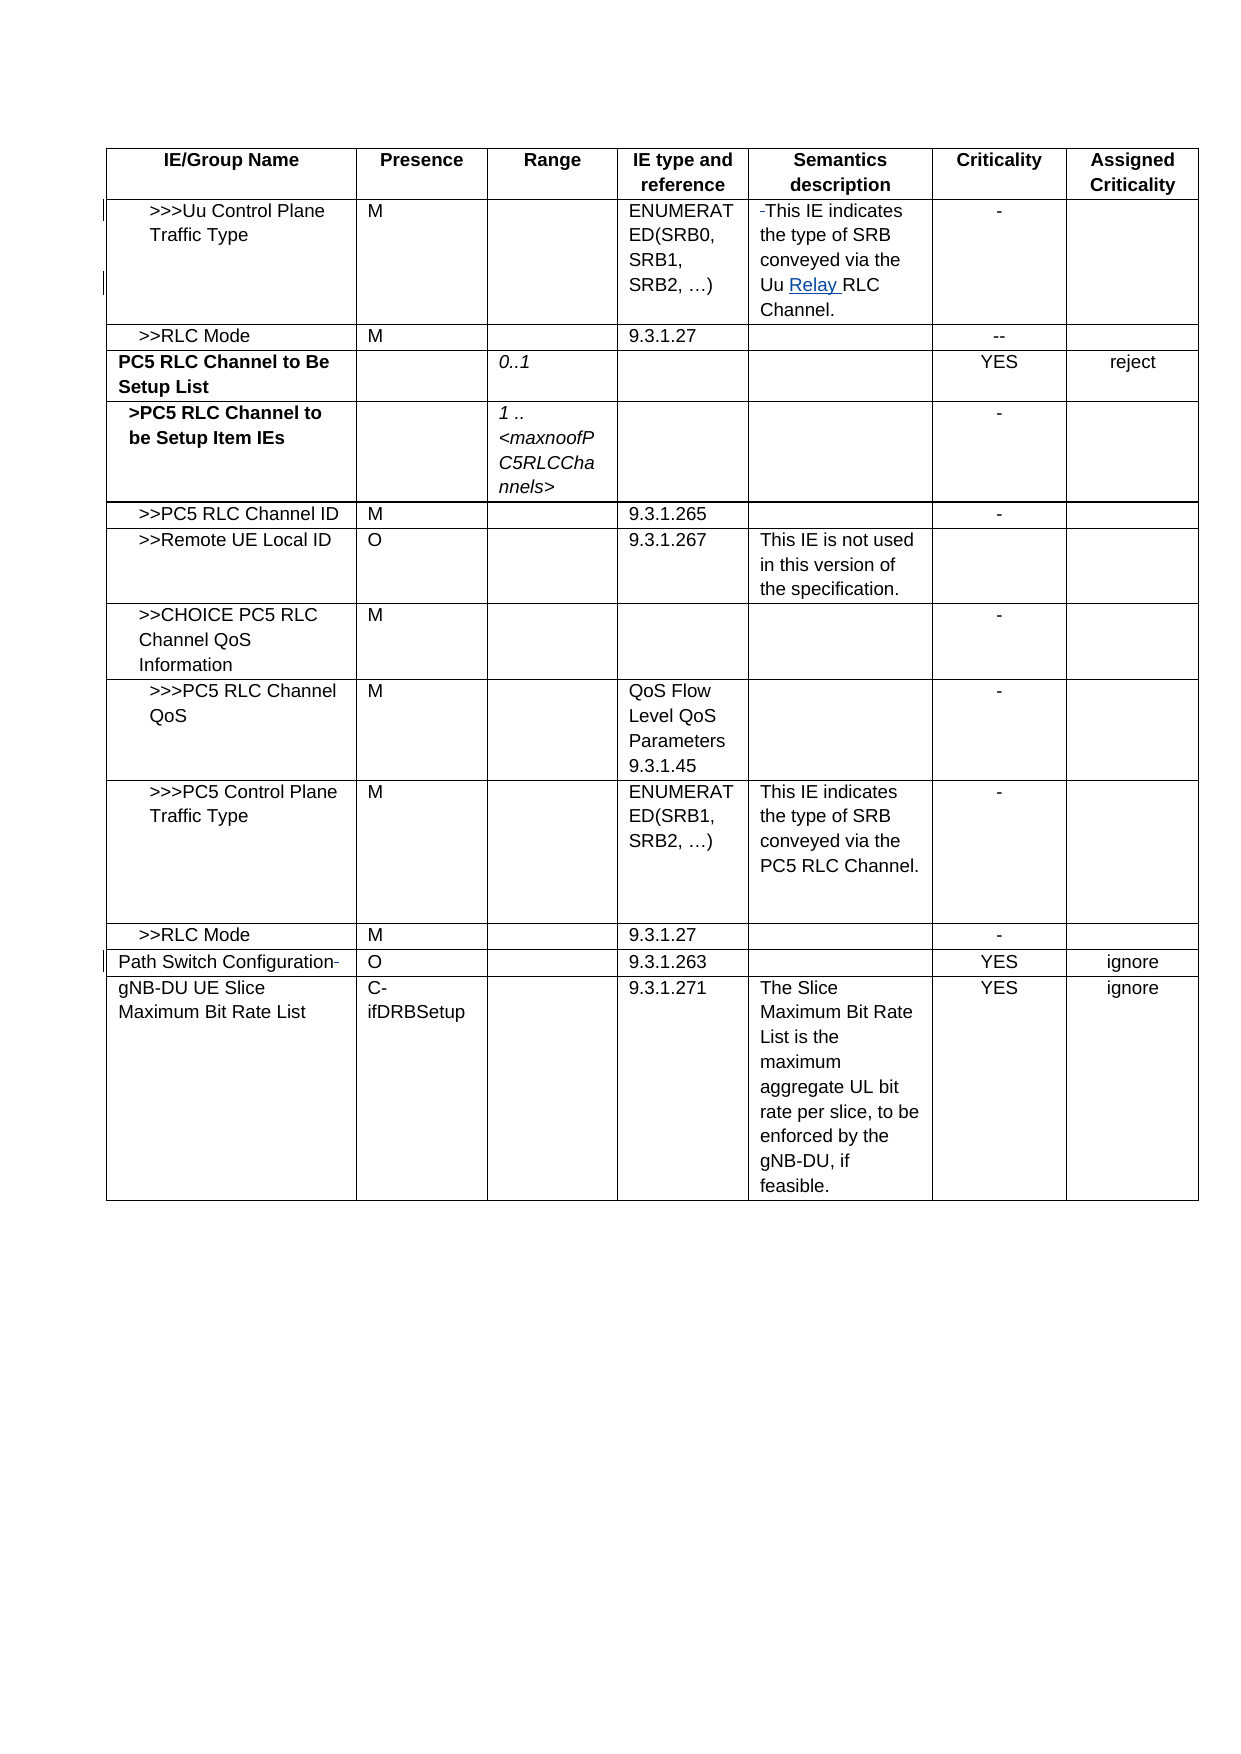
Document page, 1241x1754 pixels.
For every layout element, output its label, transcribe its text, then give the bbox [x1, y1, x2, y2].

table_cell - [933, 680, 1066, 779]
table_cell [749, 503, 932, 527]
table_header Semantics description [749, 149, 932, 198]
table_cell This IE is not used in this version of the specification. [749, 529, 932, 603]
table_cell [488, 529, 617, 603]
table_cell [488, 604, 617, 679]
table_cell >>RLC Mode [107, 325, 356, 350]
table_cell [488, 977, 617, 1200]
table_cell ENUMERATED(SRB1, SRB2, …) [618, 781, 748, 923]
table_cell [1067, 402, 1198, 501]
table_cell [1067, 503, 1198, 527]
table_cell >>CHOICE PC5 RLC Channel QoS Information [107, 604, 356, 679]
table_cell M [357, 604, 487, 679]
table_cell >PC5 RLC Channel to be Setup Item IEs [107, 402, 356, 501]
table_cell YES [933, 351, 1066, 401]
table_cell [618, 604, 748, 679]
table_cell [749, 680, 932, 779]
table_cell This IE indicates the type of SRB conveyed via the Uu RLC Channel. [749, 200, 932, 324]
table_cell ignore [1067, 950, 1198, 976]
table_cell [618, 351, 748, 401]
table_cell YES [933, 977, 1066, 1200]
table_cell PC5 RLC Channel to Be Setup List [107, 351, 356, 401]
table_cell ignore [1067, 977, 1198, 1200]
table_cell [618, 402, 748, 501]
table_cell [357, 351, 487, 401]
table_cell 0..1 [488, 351, 617, 401]
table_header Assigned Criticality [1067, 149, 1198, 198]
table_header IE/Group Name [107, 149, 356, 198]
table_cell [488, 781, 617, 923]
table_cell [749, 351, 932, 401]
table_header Range [488, 149, 617, 198]
table_cell -- [933, 325, 1066, 350]
table_cell 9.3.1.265 [618, 503, 748, 527]
table_cell >>PC5 RLC Channel ID [107, 503, 356, 527]
table_cell The Slice Maximum Bit Rate List is the maximum aggregate UL bit rate per slice, to be enforced by the gNB-DU, if feasible. [749, 977, 932, 1200]
table_cell 1 .. <maxnoofPC5RLCChannels> [488, 402, 617, 501]
table_cell [488, 950, 617, 976]
table_header Presence [357, 149, 487, 198]
table_cell [1067, 604, 1198, 679]
table_cell O [357, 950, 487, 976]
table_cell >>>PC5 Control Plane Traffic Type [107, 781, 356, 923]
table_cell This IE indicates the type of SRB conveyed via the PC5 RLC Channel. [749, 781, 932, 923]
table_cell >>RLC Mode [107, 924, 356, 949]
table_cell 9.3.1.263 [618, 950, 748, 976]
table_cell [749, 950, 932, 976]
table_cell 9.3.1.271 [618, 977, 748, 1200]
table_cell 9.3.1.27 [618, 924, 748, 949]
table_cell [749, 924, 932, 949]
table_cell [1067, 325, 1198, 350]
table_cell [1067, 924, 1198, 949]
table_cell Path Switch Configuration [107, 950, 356, 976]
table_cell M [357, 325, 487, 350]
table_cell [933, 529, 1066, 603]
table_cell [488, 503, 617, 527]
table_cell [1067, 529, 1198, 603]
table_cell 9.3.1.267 [618, 529, 748, 603]
table_cell [488, 680, 617, 779]
table_cell YES [933, 950, 1066, 976]
table_cell - [933, 924, 1066, 949]
table_cell gNB-DU UE Slice Maximum Bit Rate List [107, 977, 356, 1200]
table_cell - [933, 402, 1066, 501]
table_cell M [357, 680, 487, 779]
table_cell [749, 402, 932, 501]
table_cell - [933, 604, 1066, 679]
table_cell [357, 402, 487, 501]
table_header Criticality [933, 149, 1066, 198]
table_cell 9.3.1.27 [618, 325, 748, 350]
table_cell QoS Flow Level QoS Parameters 9.3.1.45 [618, 680, 748, 779]
table_cell >>>PC5 RLC Channel QoS [107, 680, 356, 779]
table_cell M [357, 924, 487, 949]
table_cell reject [1067, 351, 1198, 401]
table_cell ENUMERATED(SRB0, SRB1, SRB2, …) [618, 200, 748, 324]
table_cell - [933, 781, 1066, 923]
table_cell [749, 604, 932, 679]
table_cell [488, 924, 617, 949]
table_header IE type and reference [618, 149, 748, 198]
table_cell [488, 200, 617, 324]
table_cell >>>Uu Control Plane Traffic Type [107, 200, 356, 324]
table_cell C-ifDRBSetup [357, 977, 487, 1200]
table_cell M [357, 781, 487, 923]
table_cell [488, 325, 617, 350]
table_cell - [933, 200, 1066, 324]
table_cell [749, 325, 932, 350]
table_cell M [357, 200, 487, 324]
table_cell [1067, 781, 1198, 923]
table_cell O [357, 529, 487, 603]
table_cell - [933, 503, 1066, 527]
table_cell [1067, 200, 1198, 324]
table_cell M [357, 503, 487, 527]
table_cell >>Remote UE Local ID [107, 529, 356, 603]
table_cell [1067, 680, 1198, 779]
